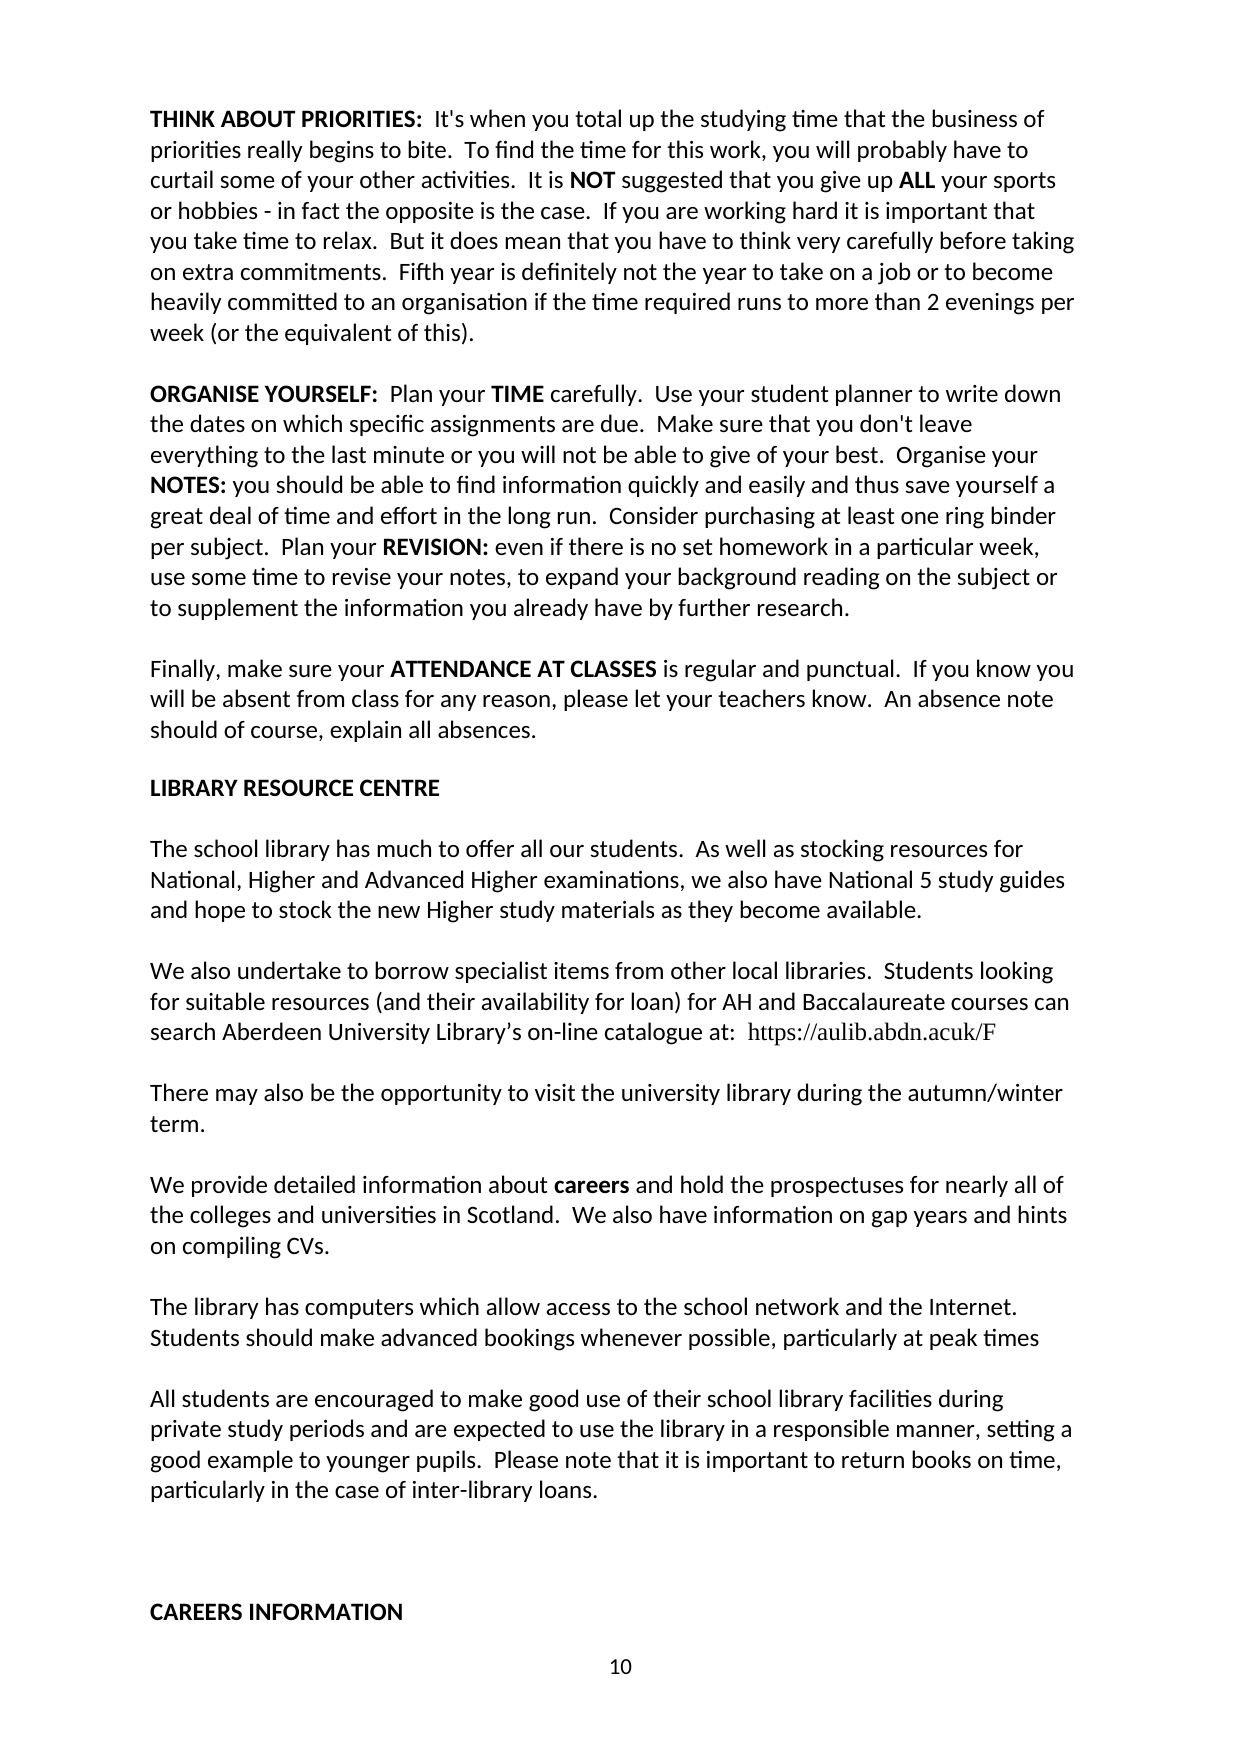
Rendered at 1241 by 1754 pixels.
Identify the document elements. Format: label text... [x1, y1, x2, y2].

text There may also be the opportunity to visit the university library during the autumn/winter term. [150, 1078, 1078, 1139]
text The school library has much to offer all our students. As well as stocking resources for National, Higher and Advanced Higher examinations, we also have National 5 study guides and hope to stock the new Higher study materials as they become available. [150, 833, 1078, 925]
text We provide detailed information about careers and hold the prospectuses for nearly all of the colleges and universities in Scotland. We also have information on gap years and hints on compiling CVs. [150, 1169, 1078, 1261]
text ORGANISE YOURSELF: Plan your TIME carefully. Use your student planner to write down the dates on which specific assignments are due. Make sure that you don't leave everything to the last minute or you will not be able to give of your best. Organise your NOTES: you should be able to find information quickly and easily and thus save yourself a great deal of time and effort in the long run. Consider purchasing at least one ring binder per subject. Plan your REVISION: even if there is no set homework in a particular week, use some time to revise your notes, to expand your background reading on the subject or to supplement the information you already have by further research. [150, 378, 1078, 622]
text We also undertake to borrow specialist items from other local libraries. Students looking for suitable resources (and their availability for loan) for AH and Baccalaureate courses can search Aberdeen University Library’s on-line catalogue at: https://aulib.abdn.acuk/F [150, 956, 1078, 1047]
text Finally, make sure your ATTENDANCE AT CLASSES is regular and punctual. If you know you will be absent from class for any reason, please let your teachers know. An absence note should of course, explain all absences. [150, 653, 1078, 744]
subtitle CAREERS INFORMATION [150, 1596, 1078, 1627]
text The library has computers which allow access to the school network and the Internet. Students should make advanced bookings whenever possible, particularly at peak times [150, 1291, 1078, 1352]
text All students are encouraged to make good use of their school library facilities during private study periods and are expected to use the library in a responsible manner, setting a good example to younger pupils. Please note that it is important to return books on time, particularly in the case of inter-library loans. [150, 1383, 1078, 1505]
text THINK ABOUT PRIORITIES: It's when you total up the studying time that the business of priorities really begins to bite. To find the time for this work, you will probably have to curtail some of your other activities. It is NOT suggested that you give up ALL your sports or hobbies - in fact the opposite is the case. If you are working hard it is important that you take time to relax. But it does mean that you have to think very carefully before taking on extra commitments. Fifth year is definitely not the year to take on a job or to become heavily committed to an organisation if the time required runs to more than 2 evenings per week (or the equivalent of this). [150, 103, 1078, 348]
subtitle LIBRARY RESOURCE CENTRE [150, 772, 1078, 803]
